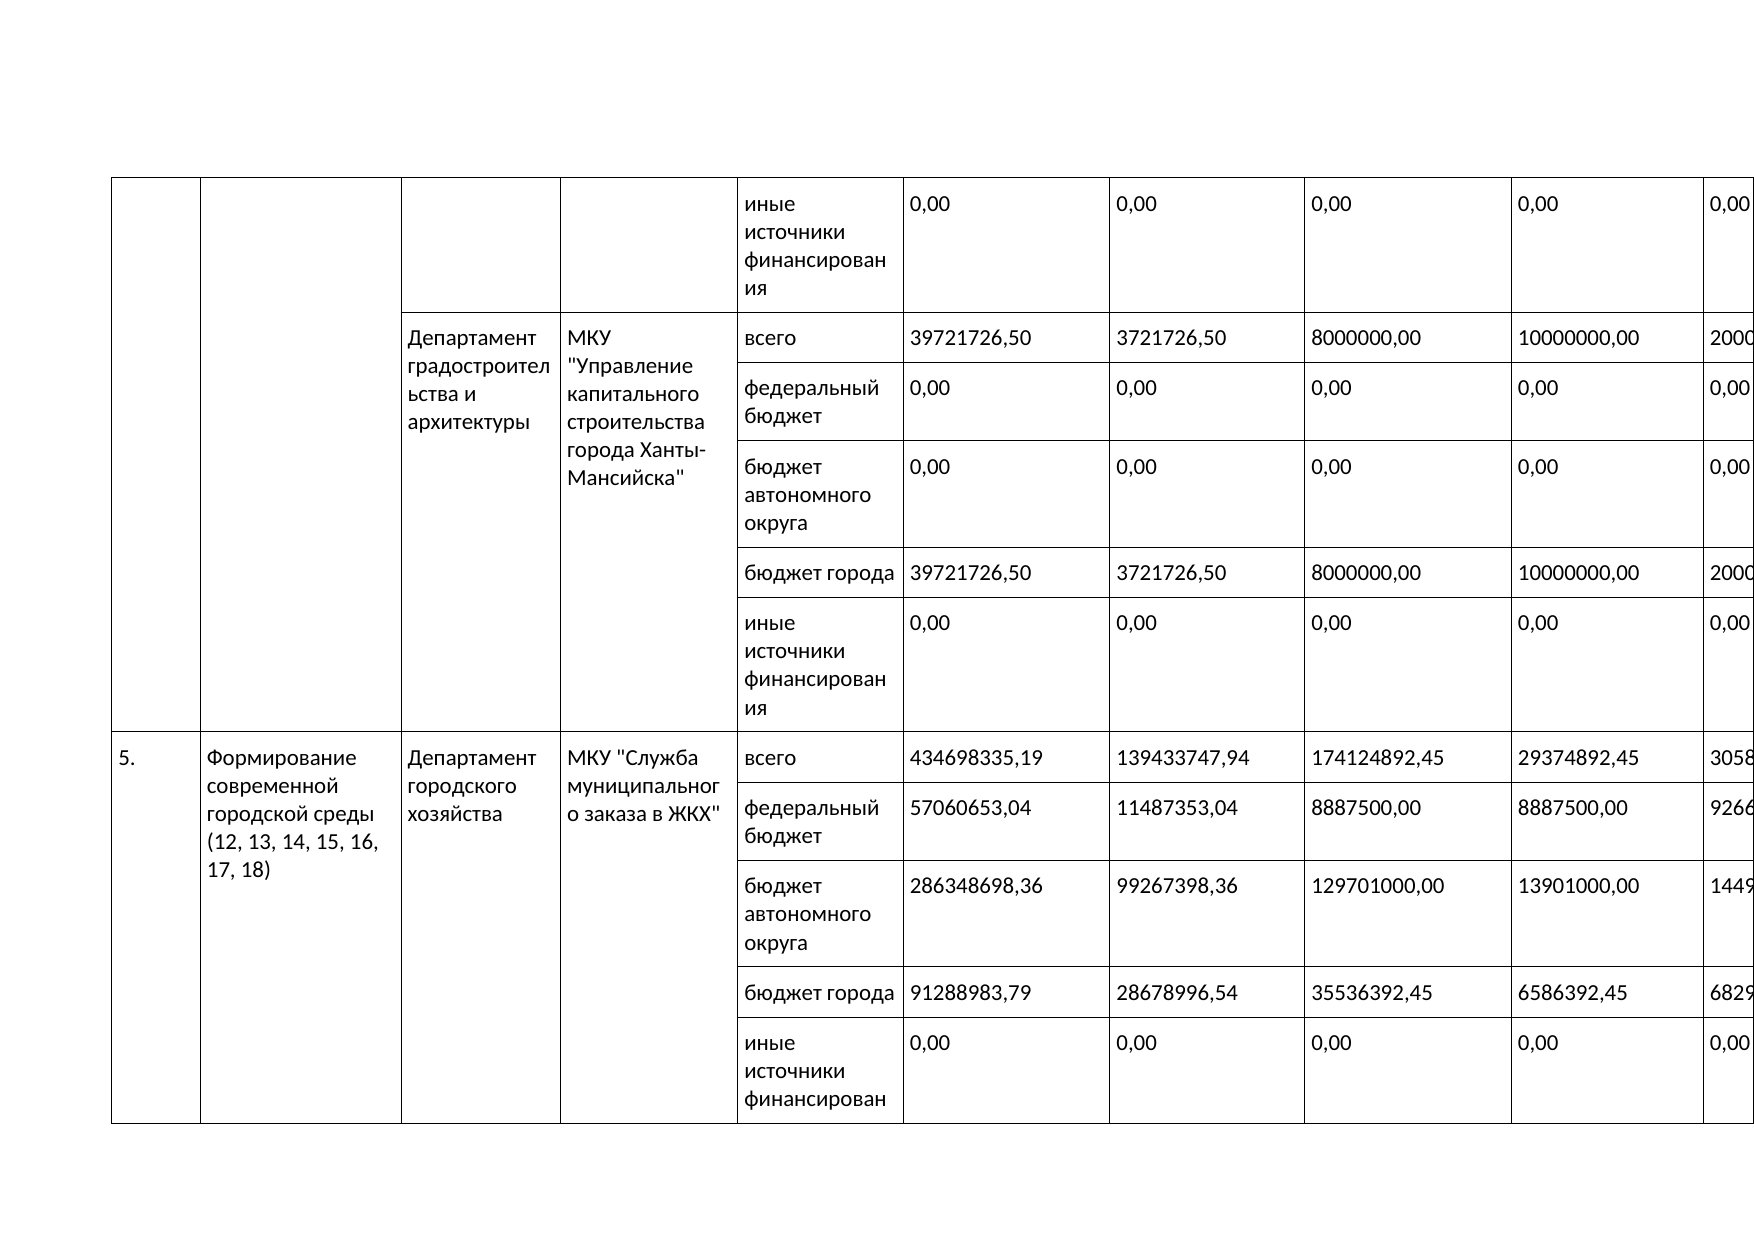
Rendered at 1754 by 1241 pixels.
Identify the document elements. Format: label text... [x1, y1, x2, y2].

table_cell 39721726,50 [904, 313, 1109, 362]
table_cell 0,00 [1704, 178, 1753, 312]
table_cell 14493100,00 [1704, 861, 1753, 966]
table_cell 0,00 [904, 1018, 1109, 1123]
table_cell 0,00 [1110, 598, 1304, 731]
table_cell 0,00 [1512, 441, 1703, 547]
table_cell 0,00 [1704, 1018, 1753, 1123]
table_cell 0,00 [1305, 441, 1511, 547]
table_cell 0,00 [1512, 178, 1703, 312]
table_cell 0,00 [1305, 598, 1511, 731]
table_cell 0,00 [1305, 1018, 1511, 1123]
table_cell 0,00 [904, 178, 1109, 312]
table_cell 0,00 [904, 598, 1109, 731]
table_cell иные источники финансирования [738, 598, 903, 731]
table_cell МКУ "Управление капитального строительства города Ханты-Мансийска" [561, 313, 737, 731]
table_cell бюджет города [738, 548, 903, 597]
table_cell 2000000,00 [1704, 313, 1753, 362]
table_cell 8000000,00 [1305, 313, 1511, 362]
table_cell бюджет автономного округа [738, 441, 903, 547]
table_cell 0,00 [1305, 178, 1511, 312]
table_cell всего [738, 732, 903, 782]
table_cell 8000000,00 [1305, 548, 1511, 597]
table_cell 139433747,94 [1110, 732, 1304, 782]
table_cell Департамент городского хозяйства [402, 732, 560, 1123]
table_cell 11487353,04 [1110, 783, 1304, 860]
table_cell 434698335,19 [904, 732, 1109, 782]
table_cell 29374892,45 [1512, 732, 1703, 782]
table_cell 0,00 [1110, 1018, 1304, 1123]
table_cell 3721726,50 [1110, 548, 1304, 597]
table_cell 0,00 [1512, 363, 1703, 440]
table_cell 0,00 [1704, 441, 1753, 547]
table_cell 129701000,00 [1305, 861, 1511, 966]
table_cell 0,00 [1305, 363, 1511, 440]
table_cell 39721726,50 [904, 548, 1109, 597]
table_cell 8887500,00 [1305, 783, 1511, 860]
table_cell 10000000,00 [1512, 548, 1703, 597]
table_cell 28678996,54 [1110, 967, 1304, 1017]
table_cell 0,00 [904, 363, 1109, 440]
table_cell федеральный бюджет [738, 363, 903, 440]
table_cell 30588267,45 [1704, 732, 1753, 782]
table_cell иные источники финансирования [738, 178, 903, 312]
table_cell 6829067,45 [1704, 967, 1753, 1017]
table_cell 10000000,00 [1512, 313, 1703, 362]
table_cell 0,00 [1704, 598, 1753, 731]
table_cell 0,00 [1704, 363, 1753, 440]
table_cell Департамент градостроительства и архитектуры [402, 313, 560, 731]
table_cell 9266100,00 [1704, 783, 1753, 860]
table_cell МКУ "Служба муниципального заказа в ЖКХ" [561, 732, 737, 1123]
table_cell федеральный бюджет [738, 783, 903, 860]
table_cell 0,00 [904, 441, 1109, 547]
table_cell 0,00 [1110, 363, 1304, 440]
table_cell 6586392,45 [1512, 967, 1703, 1017]
table_cell 91288983,79 [904, 967, 1109, 1017]
table_cell 8887500,00 [1512, 783, 1703, 860]
table_cell 13901000,00 [1512, 861, 1703, 966]
table_cell Формирование современной городской среды (12, 13, 14, 15, 16, 17, 18) [201, 732, 401, 1123]
table_cell 5. [112, 732, 200, 1123]
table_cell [738, 1018, 903, 1123]
table_cell 0,00 [1110, 441, 1304, 547]
table_cell бюджет автономного округа [738, 861, 903, 966]
table_cell бюджет города [738, 967, 903, 1017]
table_cell 0,00 [1512, 1018, 1703, 1123]
table_cell 0,00 [1512, 598, 1703, 731]
table_cell 99267398,36 [1110, 861, 1304, 966]
table_cell 2000000,00 [1704, 548, 1753, 597]
table_cell 0,00 [1110, 178, 1304, 312]
table_cell 57060653,04 [904, 783, 1109, 860]
table_cell 286348698,36 [904, 861, 1109, 966]
table_cell всего [738, 313, 903, 362]
table_cell 35536392,45 [1305, 967, 1511, 1017]
table_cell 3721726,50 [1110, 313, 1304, 362]
table_cell 174124892,45 [1305, 732, 1511, 782]
